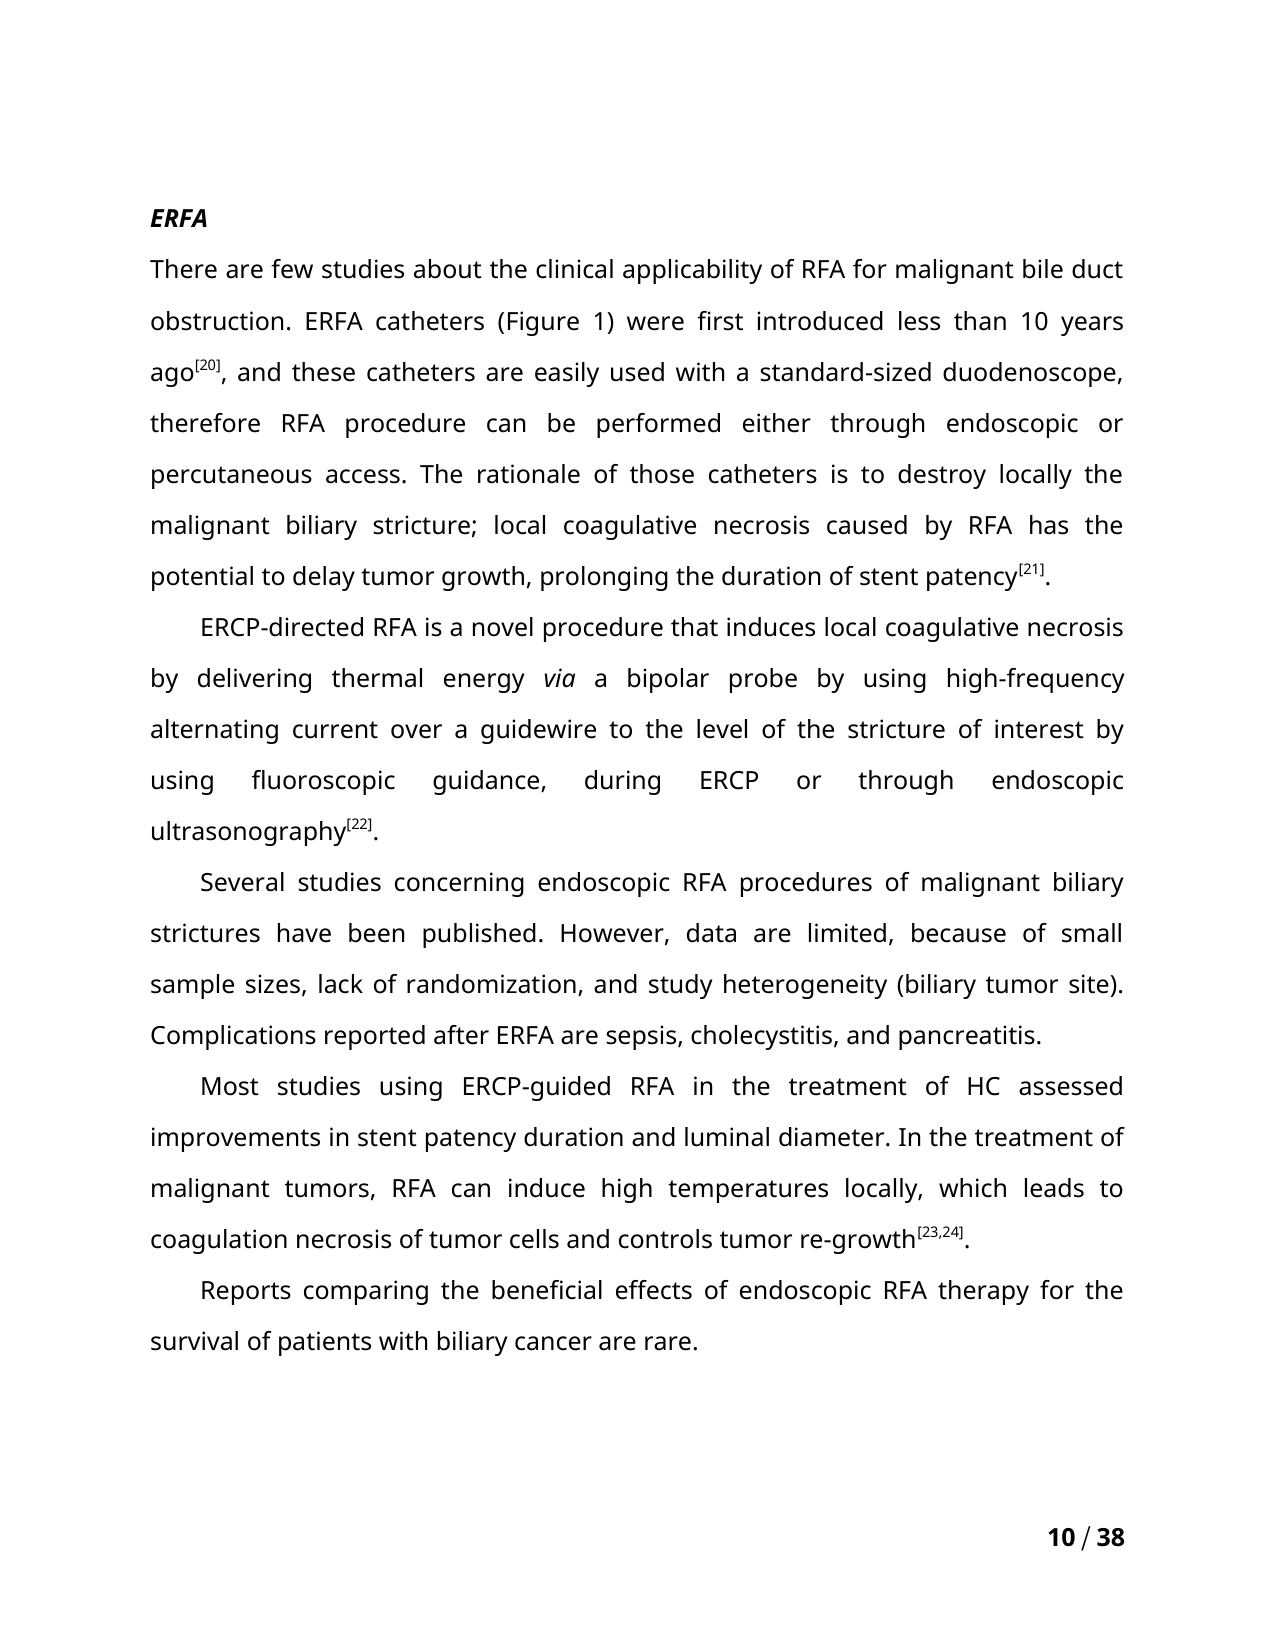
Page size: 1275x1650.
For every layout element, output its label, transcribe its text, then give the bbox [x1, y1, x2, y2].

text Several studies concerning endoscopic RFA procedures of malignant biliary strictures have been published. However, data are limited, because of small sample sizes, lack of randomization, and study heterogeneity (biliary tumor site). Complications reported after ERFA are sepsis, cholecystitis, and pancreatitis. [150, 864, 1125, 1052]
text Most studies using ERCP-guided RFA in the treatment of HC assessed improvements in stent patency duration and luminal diameter. In the treatment of malignant tumors, RFA can induce high temperatures locally, which leads to coagulation necrosis of tumor cells and controls tumor re-growth[23,24]. [150, 1069, 1125, 1256]
text There are few studies about the clinical applicability of RFA for malignant bile duct obstruction. ERFA catheters (Figure 1) were first introduced less than 10 years ago[20], and these catheters are easily used with a standard-sized duodenoscope, therefore RFA procedure can be performed either through endoscopic or percutaneous access. The rationale of those catheters is to destroy locally the malignant biliary stricture; local coagulative necrosis caused by RFA has the potential to delay tumor growth, prolonging the duration of stent patency[21]. [150, 252, 1125, 592]
text ERFA [150, 201, 1125, 235]
text ERCP-directed RFA is a novel procedure that induces local coagulative necrosis by delivering thermal energy via a bipolar probe by using high-frequency alternating current over a guidewire to the level of the stricture of interest by using fluoroscopic guidance, during ERCP or through endoscopic ultrasonography[22]. [150, 609, 1125, 848]
text Reports comparing the beneficial effects of endoscopic RFA therapy for the survival of patients with biliary cancer are rare. [150, 1273, 1125, 1358]
